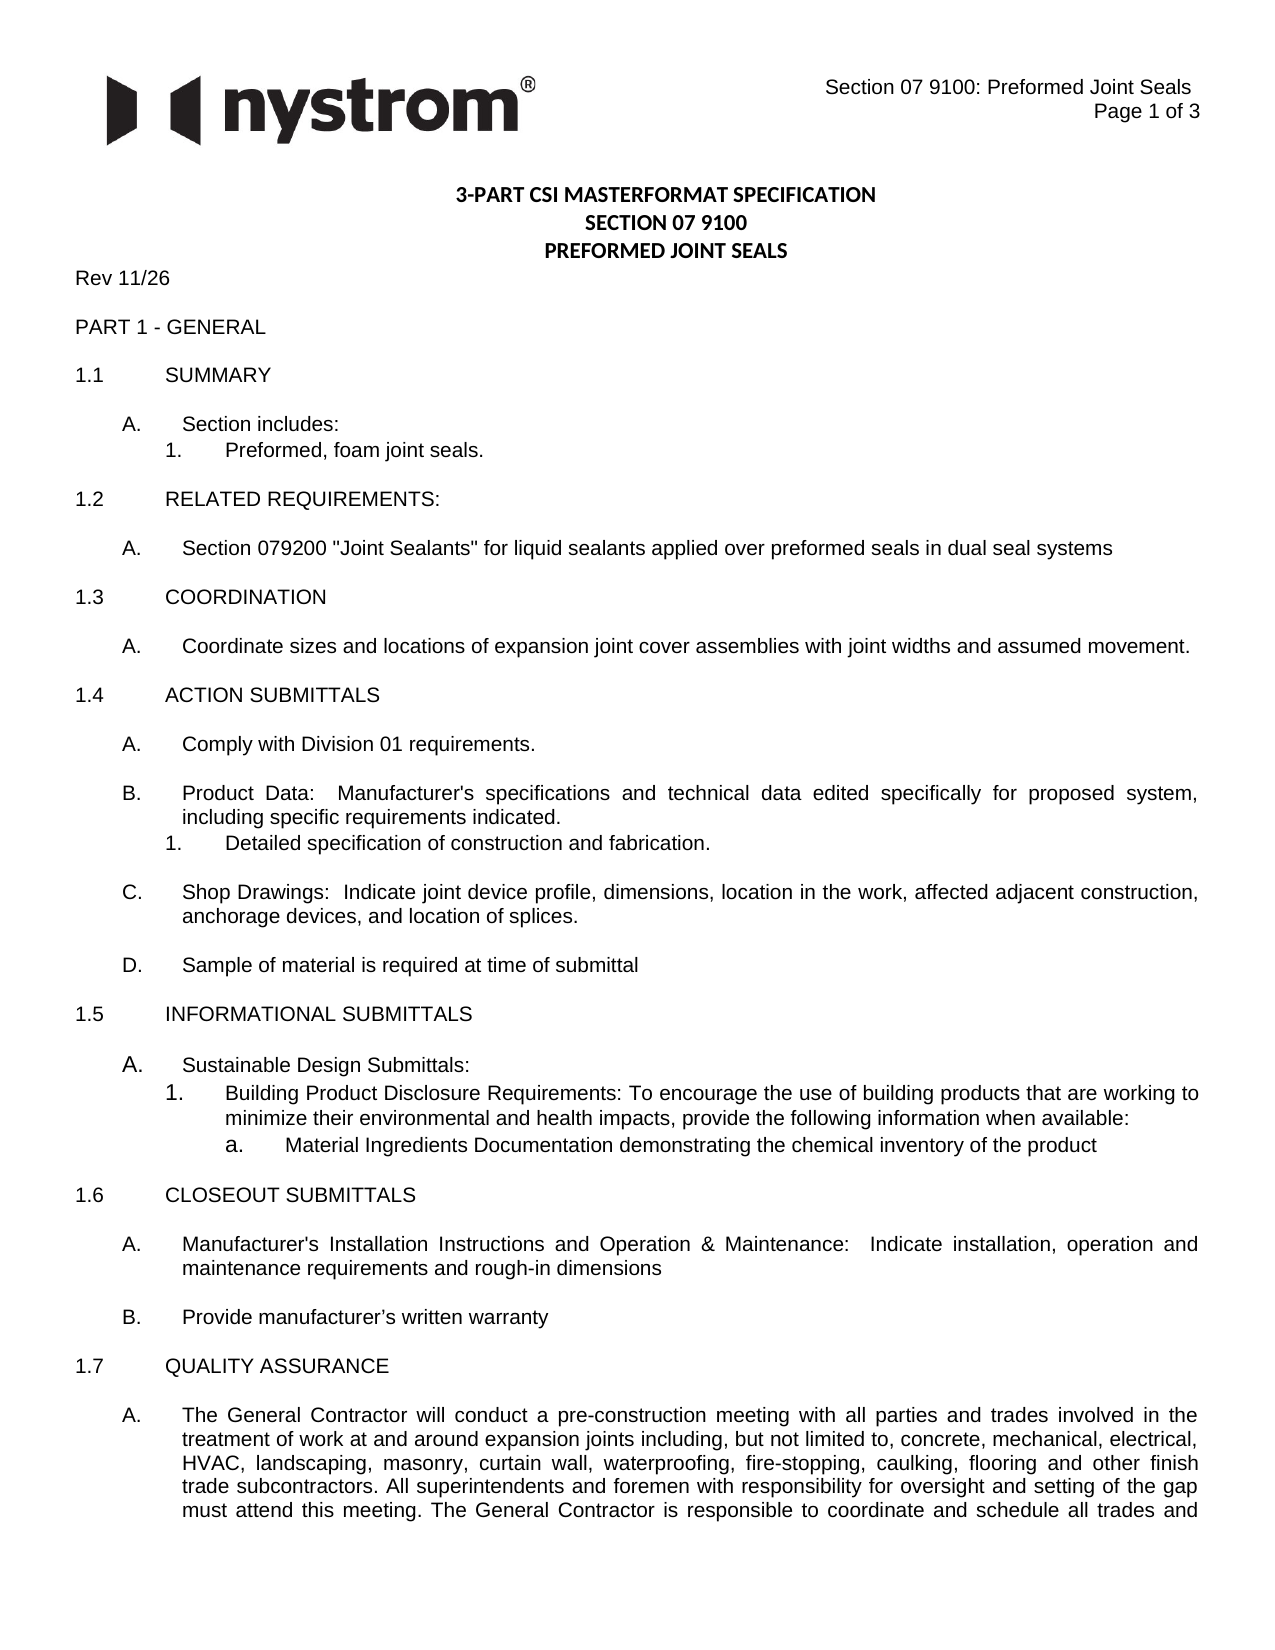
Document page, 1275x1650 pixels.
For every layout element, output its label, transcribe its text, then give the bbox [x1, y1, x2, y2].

picture [88, 62, 536, 159]
list Rev 03/23 [75, 266, 1200, 290]
text action SUBMITTALS [75, 683, 1200, 707]
text Detailed specification of construction and fabrication. [165, 831, 1200, 855]
list Material Ingredients Documentation demonstrating the chemical inventory of the product [225, 1131, 1200, 1158]
text QUALITY ASSURANCE [75, 1353, 1200, 1377]
text Section 079200 "Joint Sealants" for liquid sealants applied over preformed seals in dual seal systems [122, 536, 1200, 560]
text Provide manufacturer’s written warranty [122, 1304, 1200, 1328]
text Product Data: Manufacturer's specifications and technical data edited specifically for proposed system, including specific requirements indicated. [122, 781, 1200, 829]
text 3-PART CSI MASTERFORMAT SPECIFICATION [75, 180, 1257, 208]
text SECTION 07 9100 [75, 208, 1257, 236]
text Coordinate sizes and locations of expansion joint cover assemblies with joint widths and assumed movement. [122, 634, 1200, 658]
text Sustainable Design Submittals: [122, 1051, 1200, 1077]
text Comply with Division 01 requirements. [122, 732, 1200, 756]
text Building Product Disclosure Requirements: To encourage the use of building products that are working to minimize their environmental and health impacts, provide the following information when available: [165, 1079, 1200, 1129]
text Manufacturer's Installation Instructions and Operation & Maintenance: Indicate installation, operation and maintenance requirements and rough-in dimensions [122, 1232, 1200, 1279]
text SUMMARY [75, 363, 1200, 387]
text Preformed, foam joint seals. [165, 438, 1200, 462]
text Section includes: [122, 412, 1200, 436]
list General [75, 315, 1200, 363]
text COORDINATION [75, 585, 1200, 609]
text informational submittals [75, 1002, 1200, 1026]
text preformed joint seals [75, 236, 1257, 264]
text Shop Drawings: Indicate joint device profile, dimensions, location in the work, affected adjacent construction, anchorage devices, and location of splices. [122, 880, 1200, 928]
text Related Requirements: [75, 487, 1200, 511]
text Sample of material is required at time of submittal [122, 953, 1200, 977]
text closeout submittals [75, 1183, 1200, 1207]
